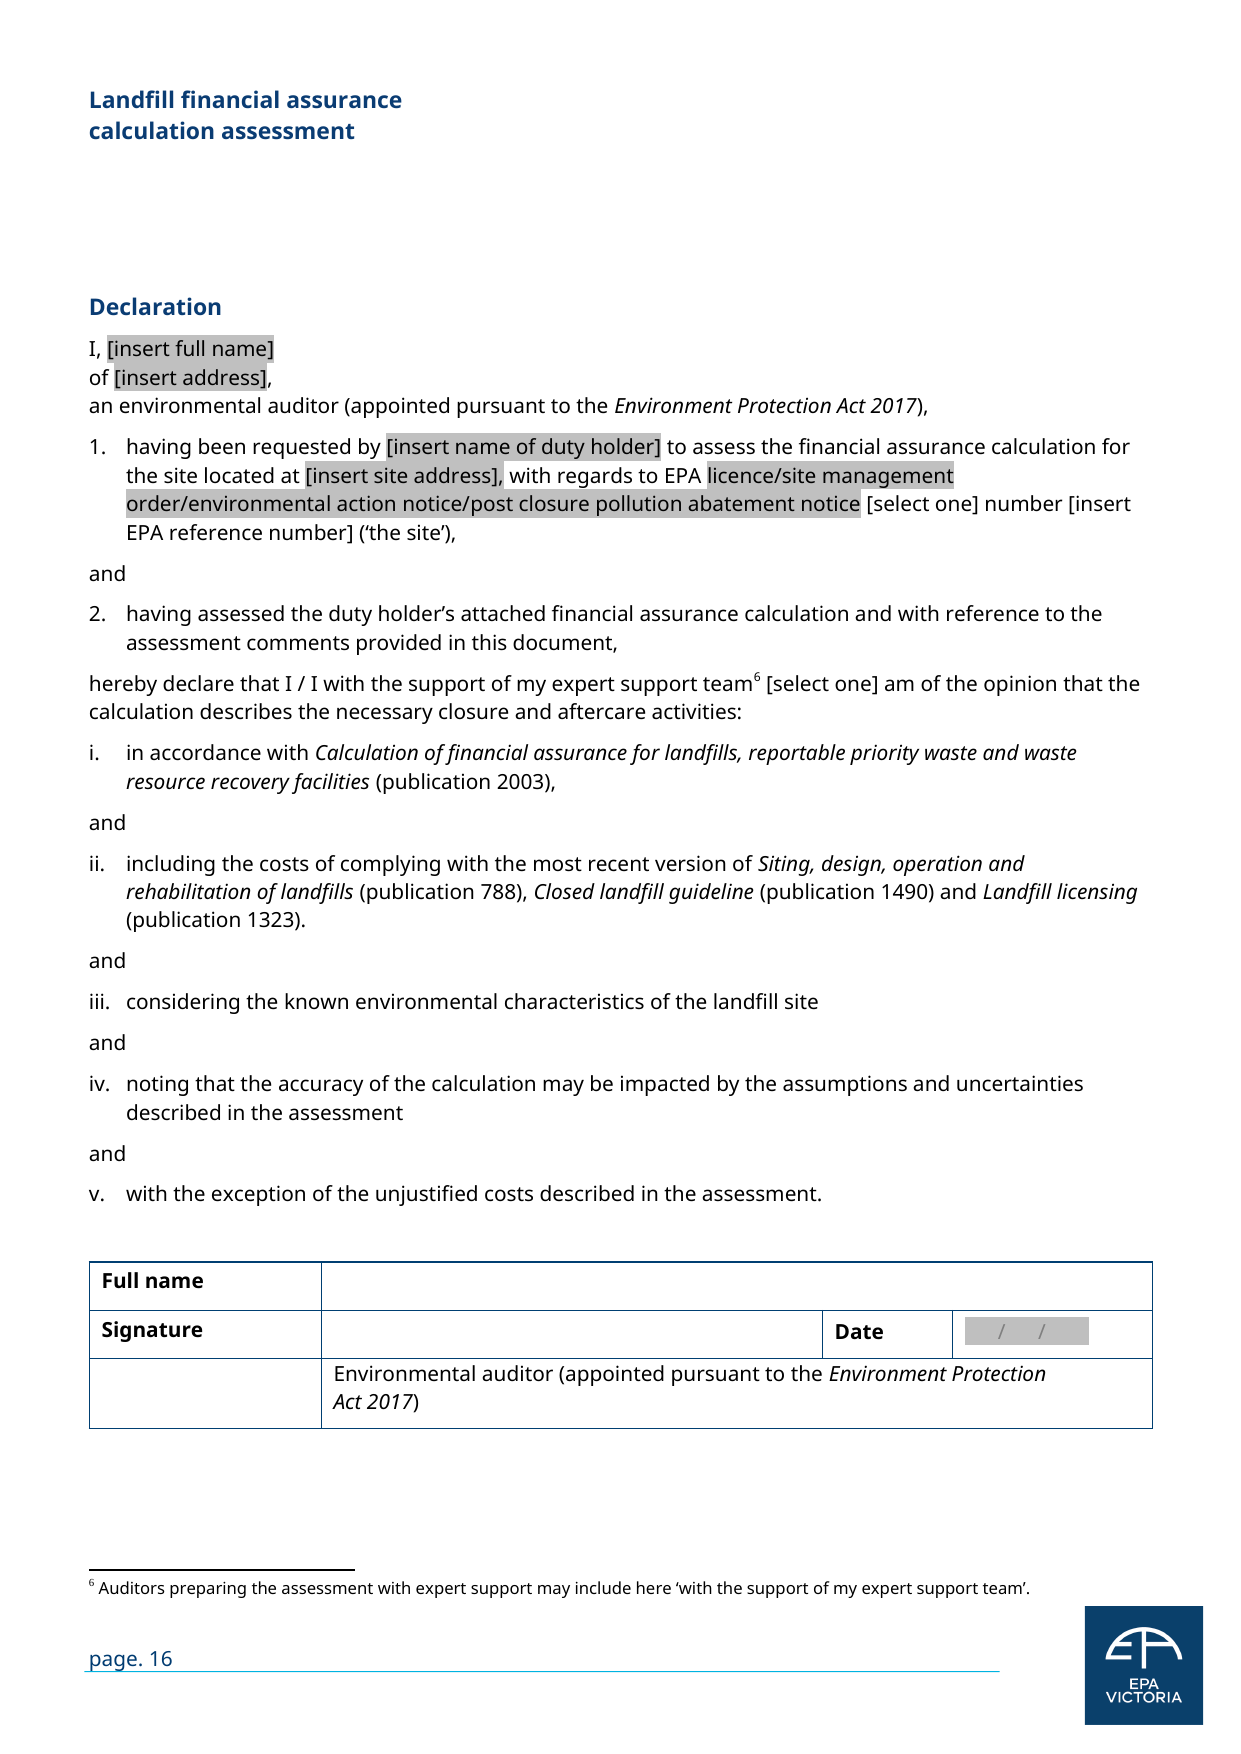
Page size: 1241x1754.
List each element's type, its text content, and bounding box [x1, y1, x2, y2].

text and [89, 808, 1152, 836]
table_header [322, 1263, 1152, 1310]
table_cell Environmental auditor (appointed pursuant to the Environment Protection Act 2017) [322, 1359, 1152, 1428]
text iv. noting that the accuracy of the calculation may be impacted by the assumptions and uncertainties described in the assessment [89, 1069, 1152, 1126]
table_cell [953, 1311, 1152, 1358]
text I, [insert full name] of [insert address], an environmental auditor (appointed pursuant to the Environment Protection Act 2017), [89, 334, 1152, 420]
text and [89, 559, 1152, 587]
table_cell Date [823, 1311, 952, 1358]
text hereby declare that [select one] am of the opinion that the calculation describes the necessary closure and aftercare activities: [89, 669, 1152, 726]
text 2. having assessed the duty holder’s attached financial assurance calculation and with reference to the assessment comments provided in this document, [89, 599, 1152, 656]
text and [89, 1139, 1152, 1167]
text and [89, 946, 1152, 975]
picture [1084, 1606, 1204, 1725]
table_cell [90, 1359, 321, 1428]
table_header Full name [90, 1263, 321, 1310]
subtitle Declaration [89, 291, 1152, 322]
text iii. considering the known environmental characteristics of the landfill site [89, 987, 1152, 1016]
table_cell [322, 1311, 822, 1358]
text ii. including the costs of complying with the most recent version of Siting, design, operation and rehabilitation of landfills (publication 788), Closed landfill guideline (publication 1490) and Landfill licensing (publication 1323). [89, 849, 1152, 934]
text and [89, 1028, 1152, 1057]
text 1. having been requested by [insert name of duty holder] to assess the financial assurance calculation for the site located at [insert site address], with regards to EPA licence/site management order/environmental action notice/post closure pollution abatement notice [select one] number [insert EPA reference number] (‘the site’), [89, 432, 1152, 546]
table_cell Signature [90, 1311, 321, 1358]
text v. with the exception of the unjustified costs described in the assessment. [89, 1179, 1152, 1208]
text i. in accordance with Calculation of financial assurance for landfills, reportable priority waste and waste resource recovery facilities (publication 2003), [89, 738, 1152, 795]
